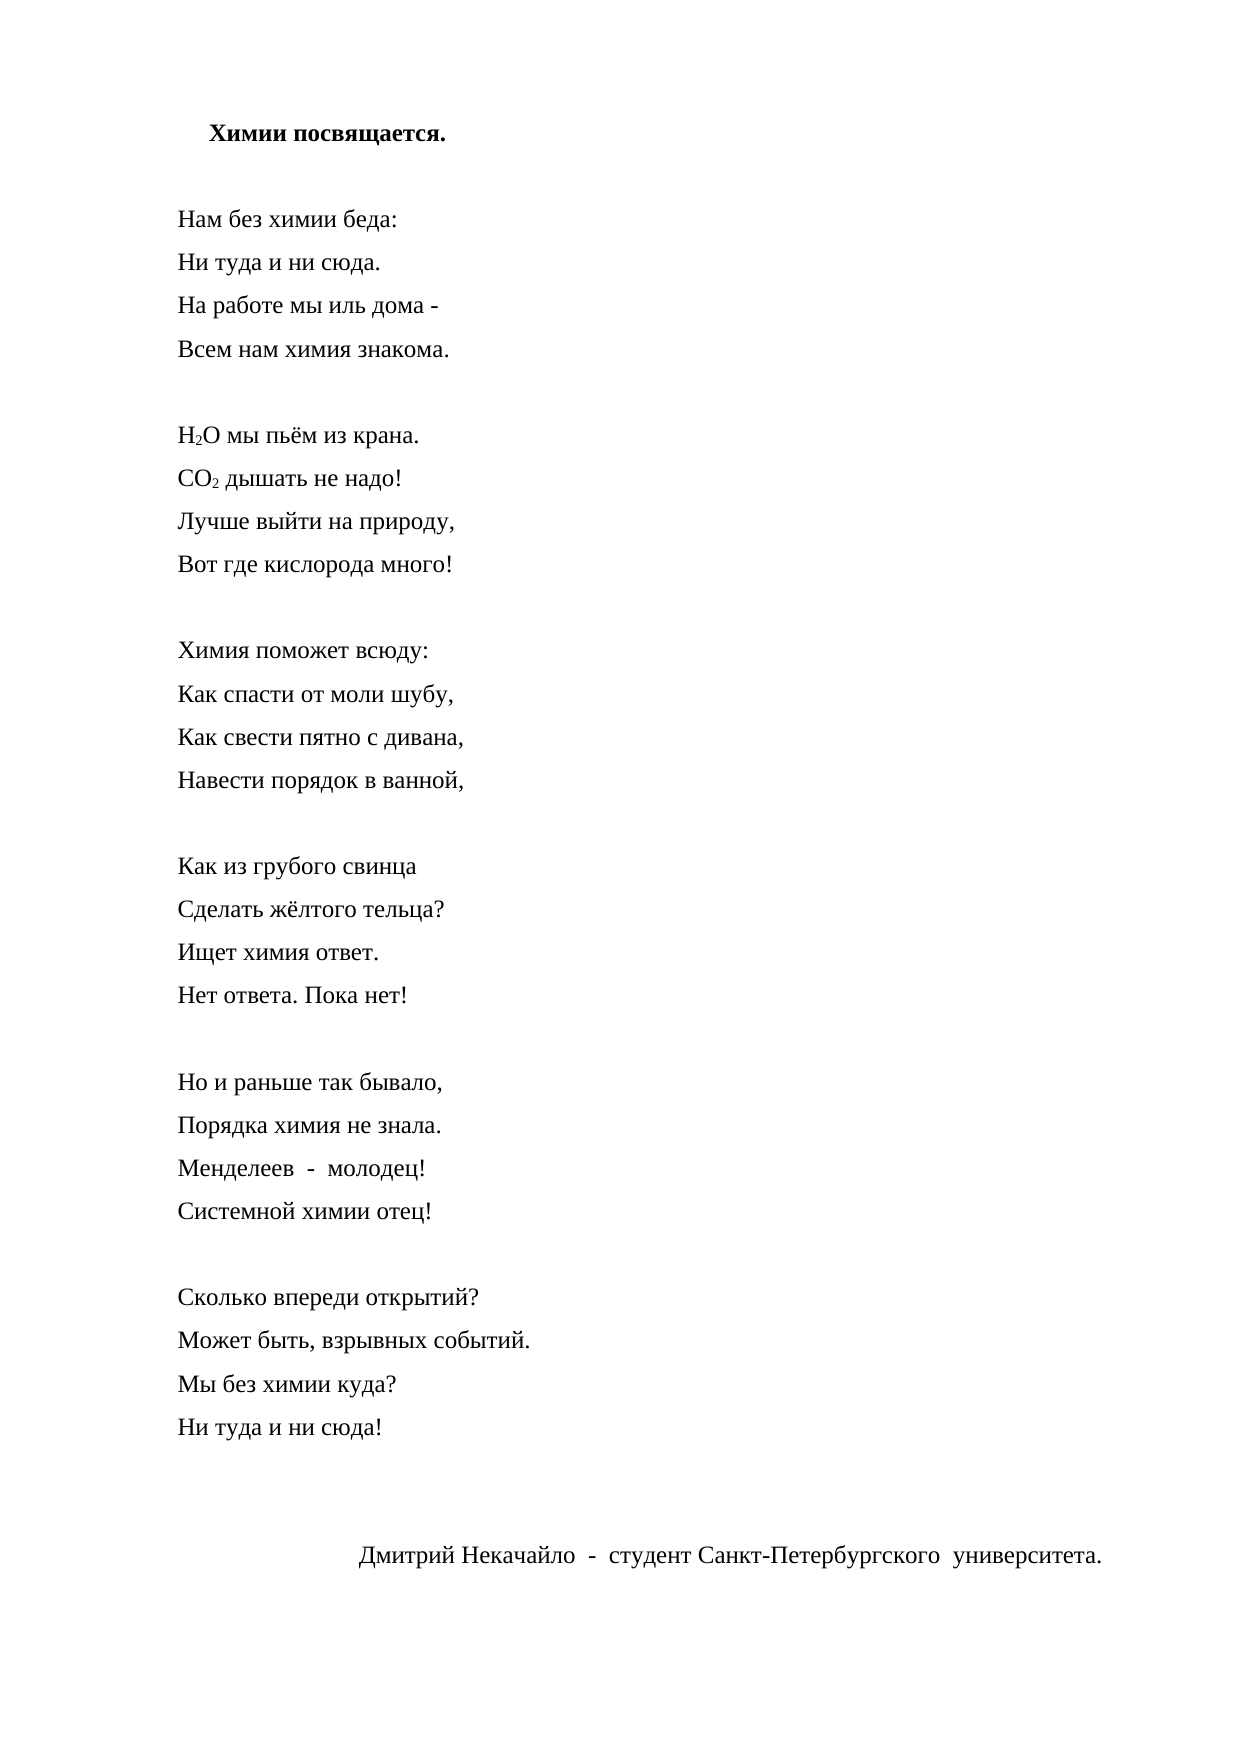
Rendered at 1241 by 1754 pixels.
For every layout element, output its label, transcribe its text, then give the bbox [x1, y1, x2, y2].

list Лучше выйти на природу, Вот где кислорода много! [177, 506, 1122, 578]
list Как из грубого свинца [177, 851, 1122, 880]
list Сколько впереди открытий? [177, 1282, 1122, 1311]
list Менделеев - молодец! [177, 1153, 1122, 1182]
list Химия поможет всюду: [177, 636, 1122, 664]
list Ищет химия ответ. [177, 937, 1122, 966]
list Как спасти от моли шубу, [177, 679, 1122, 707]
list Нам без химии беда: Ни туда и ни сюда. На работе мы иль дома - Всем нам химия знакома. [177, 204, 1122, 362]
list Системной химии отец! [177, 1196, 1122, 1225]
list Химии посвящается. [177, 118, 1122, 147]
list Ни туда и ни сюда! [177, 1412, 1122, 1441]
list Мы без химии куда? [177, 1369, 1122, 1397]
list Дмитрий Некачайло - студент Санкт-Петербургского университета. [177, 1540, 1122, 1569]
list Навести порядок в ванной, [177, 765, 1122, 794]
list Н2О мы пьём из крана. [177, 420, 1122, 449]
list СО2 дышать не надо! [177, 463, 1122, 492]
list Нет ответа. Пока нет! [177, 981, 1122, 1009]
list Как свести пятно с дивана, [177, 722, 1122, 751]
list Но и раньше так бывало, Порядка химия не знала. [177, 1067, 1122, 1139]
list Может быть, взрывных событий. [177, 1326, 1122, 1354]
list Сделать жёлтого тельца? [177, 894, 1122, 923]
